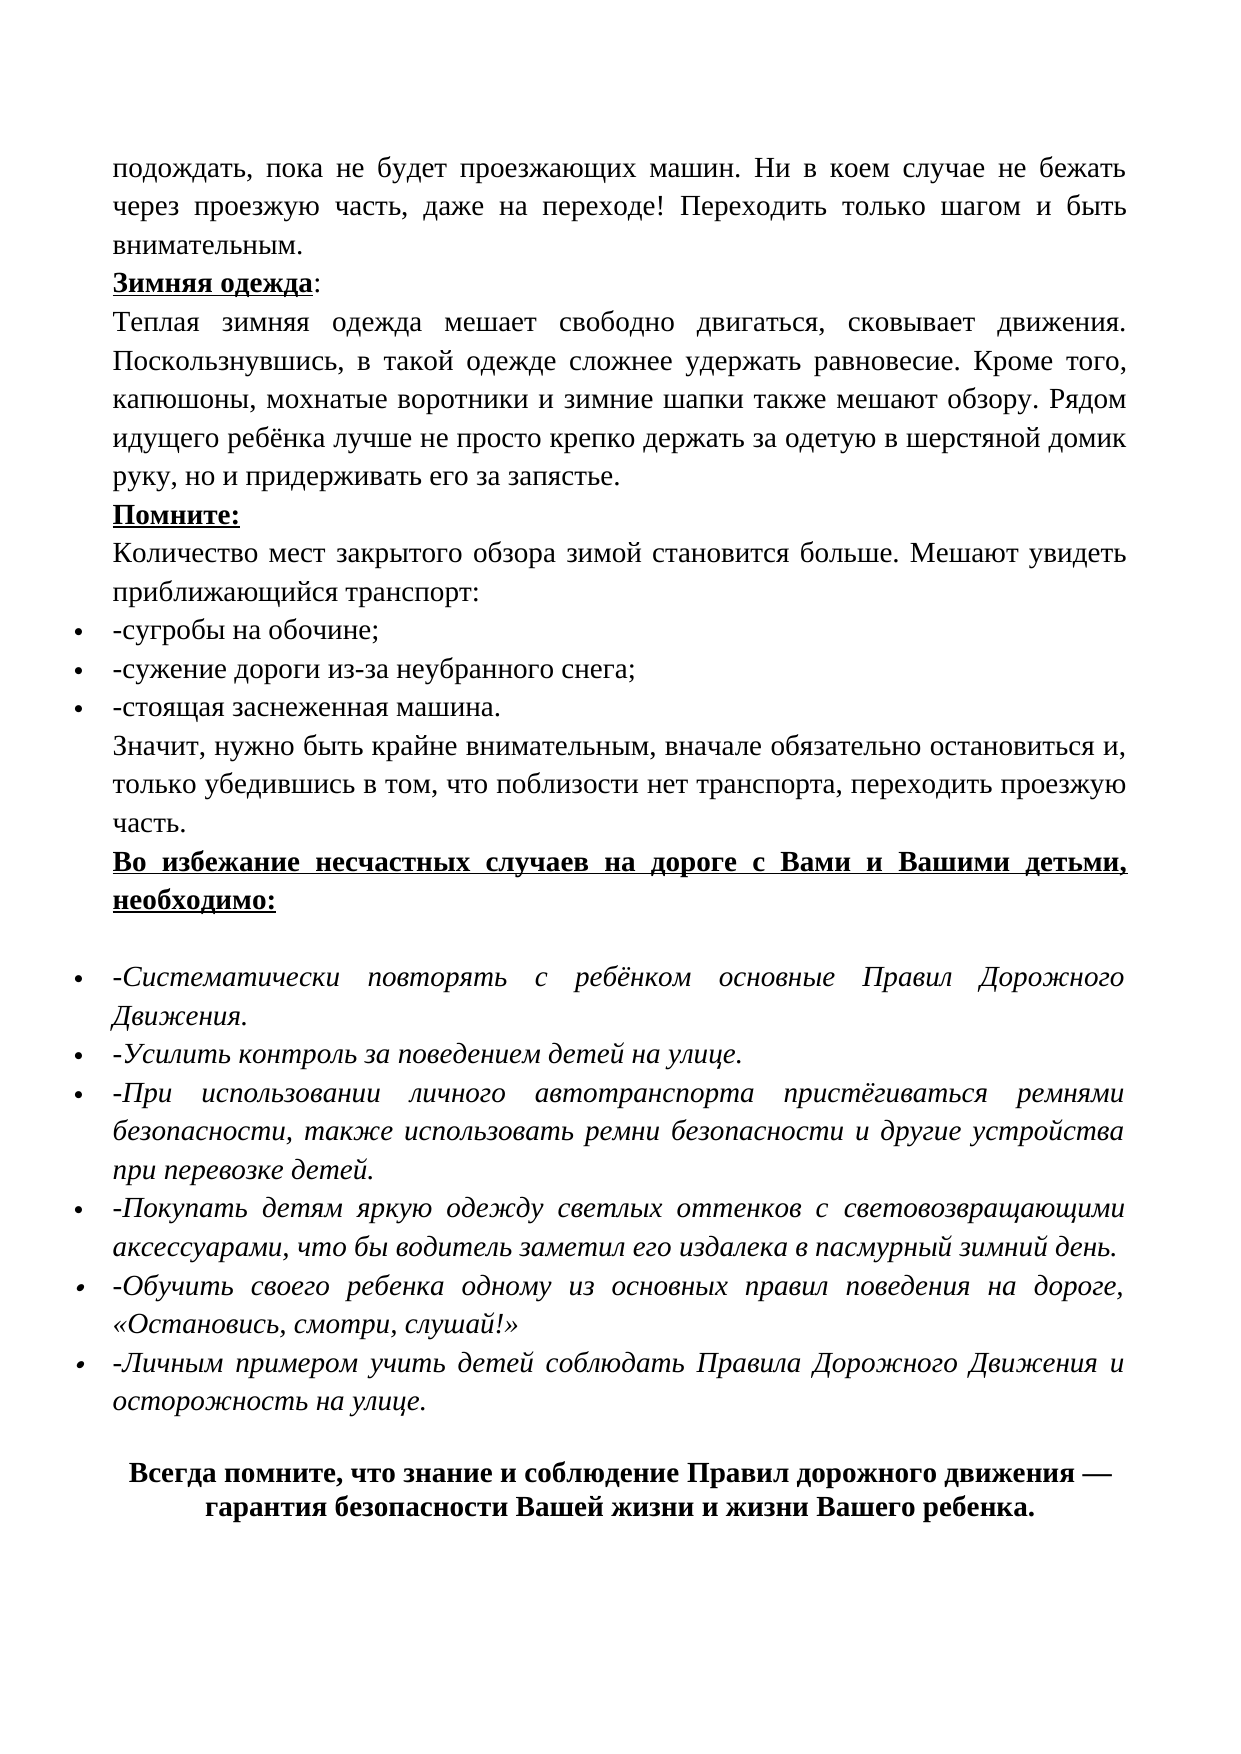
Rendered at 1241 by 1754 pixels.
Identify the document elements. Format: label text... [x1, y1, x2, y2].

text Значит, нужно быть крайне внимательным, вначале обязательно остановиться и, только убедившись в том, что поблизости нет транспорта, переходить проезжую часть. [112, 728, 1128, 839]
text Зимняя одежда: [112, 266, 1128, 299]
text Во избежание несчастных случаев на дороге с Вами и Вашими детьми, необходимо: [112, 874, 1128, 916]
list -Систематически повторять с ребёнком основные Правил Дорожного Движения. [75, 959, 1128, 1031]
list -Личным примером учить детей соблюдать Правила Дорожного Движения и осторожность на улице. [75, 1345, 1128, 1417]
list -Обучить своего ребенка одному из основных правил поведения на дороге, «Остановись, смотри, слушай!» [75, 1268, 1128, 1340]
list -сужение дороги из-за неубранного снега; [75, 651, 1128, 684]
list -При использовании личного автотранспорта пристёгиваться ремнями безопасности, также использовать ремни безопасности и другие устройства при перевозке детей. [75, 1075, 1128, 1186]
text Количество мест закрытого обзора зимой становится больше. Мешают увидеть приближающийся транспорт: [112, 535, 1128, 607]
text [112, 150, 1128, 261]
list -стоящая заснеженная машина. [75, 689, 1128, 723]
text Теплая зимняя одежда мешает свободно двигаться, сковывает движения. Поскользнувшись, в такой одежде сложнее удержать равновесие. Кроме того, капюшоны, мохнатые воротники и зимние шапки также мешают обзору. Рядом идущего ребёнка лучше не просто крепко держать за одетую в шерстяной домик руку, но и придерживать его за запястье. [112, 304, 1128, 492]
text Всегда помните, что знание и соблюдение Правил дорожного движения — гарантия безопасности Вашей жизни и жизни Вашего ребенка. [112, 1455, 1128, 1522]
list -Усилить контроль за поведением детей на улице. [75, 1036, 1128, 1070]
list -сугробы на обочине; [75, 612, 1128, 646]
text Во избежание несчастных случаев на дороге с Вами и Вашими детьми, необходимо: [112, 844, 1128, 873]
list -Покупать детям яркую одежду светлых оттенков с световозвращающими аксессуарами, что бы водитель заметил его издалека в пасмурный зимний день. [75, 1191, 1128, 1263]
text Помните: [112, 497, 1128, 530]
